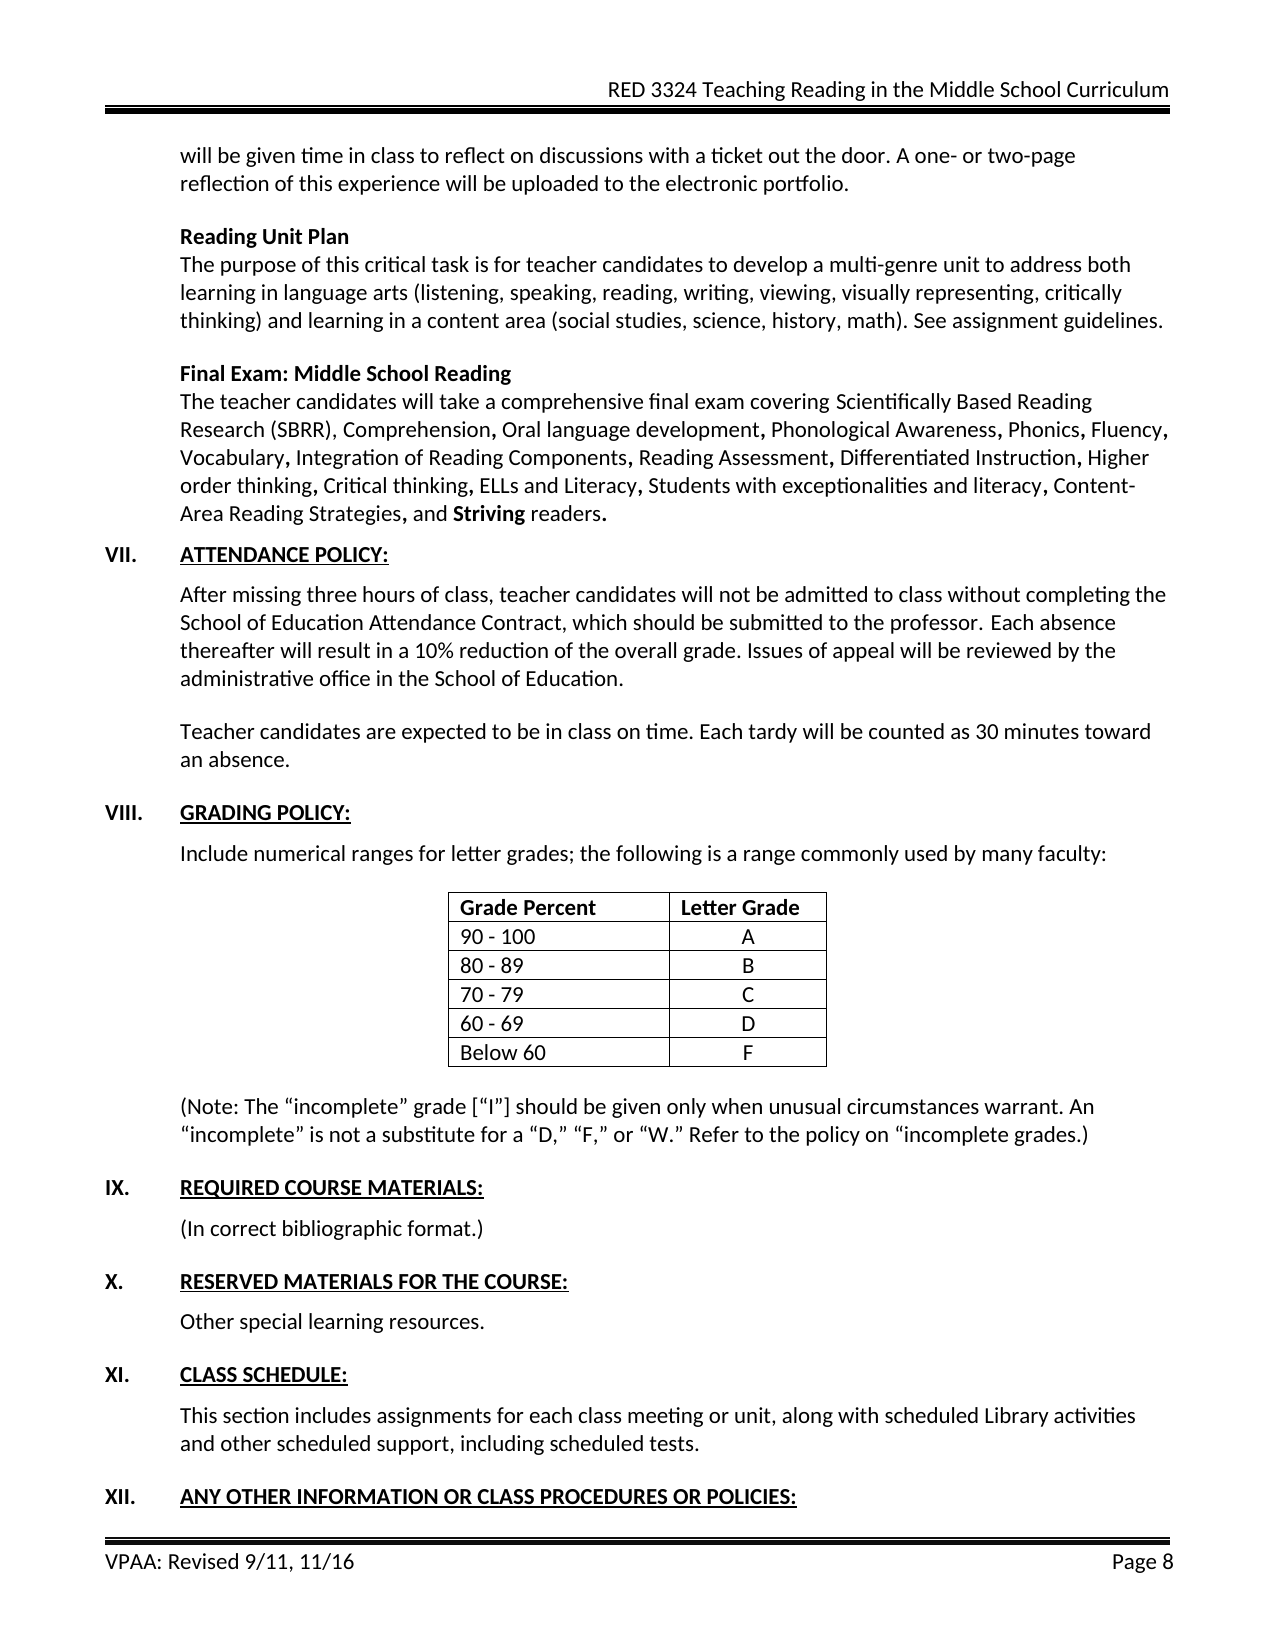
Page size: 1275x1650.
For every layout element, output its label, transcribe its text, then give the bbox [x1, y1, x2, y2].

table_cell A [670, 922, 826, 950]
table_cell B [670, 951, 826, 979]
text Reading Unit Plan [180, 222, 1170, 250]
subtitle ATTENDANCE POLICY: [105, 540, 1170, 568]
subtitle REQUIRED COURSE MATERIALS: [105, 1173, 1170, 1201]
table_cell 90 - 100 [449, 922, 669, 950]
text Include numerical ranges for letter grades; the following is a range commonly used by many faculty: [180, 839, 1170, 867]
table_cell F [670, 1038, 826, 1066]
table_cell 80 - 89 [449, 951, 669, 979]
text This section includes assignments for each class meeting or unit, along with scheduled Library activities and other scheduled support, including scheduled tests. [180, 1401, 1170, 1457]
table_cell C [670, 980, 826, 1008]
subtitle RESERVED MATERIALS FOR THE COURSE: [105, 1267, 1170, 1295]
table_header Letter Grade [670, 893, 826, 921]
table_cell 60 - 69 [449, 1009, 669, 1037]
subtitle ANY OTHER INFORMATION OR CLASS PROCEDURES OR POLICIES: [105, 1482, 1170, 1510]
table_header Grade Percent [449, 893, 669, 921]
text The teacher candidates will take a comprehensive final exam covering Scientifically Based Reading Research (SBRR), Comprehension, Oral language development, Phonological Awareness, Phonics, Fluency, Vocabulary, Integration of Reading Components, Reading Assessment, Differentiated Instruction, Higher order thinking, Critical thinking, ELLs and Literacy, Students with exceptionalities and literacy, Content-Area Reading Strategies, and Striving readers. [180, 387, 1170, 527]
text (Note: The “incomplete” grade [“I”] should be given only when unusual circumstances warrant. An “incomplete” is not a substitute for a “D,” “F,” or “W.” Refer to the policy on “incomplete grades.) [180, 1092, 1170, 1148]
text The purpose of this critical task is for teacher candidates to develop a multi-genre unit to address both learning in language arts (listening, speaking, reading, writing, viewing, visually representing, critically thinking) and learning in a content area (social studies, science, history, math). See assignment guidelines. [180, 250, 1170, 334]
text Teacher candidates are expected to be in class on time. Each tardy will be counted as 30 minutes toward an absence. [180, 717, 1170, 773]
subtitle CLASS SCHEDULE: [105, 1360, 1170, 1388]
table_cell D [670, 1009, 826, 1037]
text (In correct bibliographic format.) [180, 1214, 1170, 1242]
subtitle GRADING POLICY: [105, 798, 1170, 826]
table_cell 70 - 79 [449, 980, 669, 1008]
text After missing three hours of class, teacher candidates will not be admitted to class without completing the School of Education Attendance Contract, which should be submitted to the professor. Each absence thereafter will result in a 10% reduction of the overall grade. Issues of appeal will be reviewed by the administrative office in the School of Education. [180, 580, 1170, 692]
table_cell Below 60 [449, 1038, 669, 1066]
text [180, 141, 1170, 197]
text Final Exam: Middle School Reading [180, 359, 1170, 387]
text Other special learning resources. [180, 1307, 1170, 1335]
